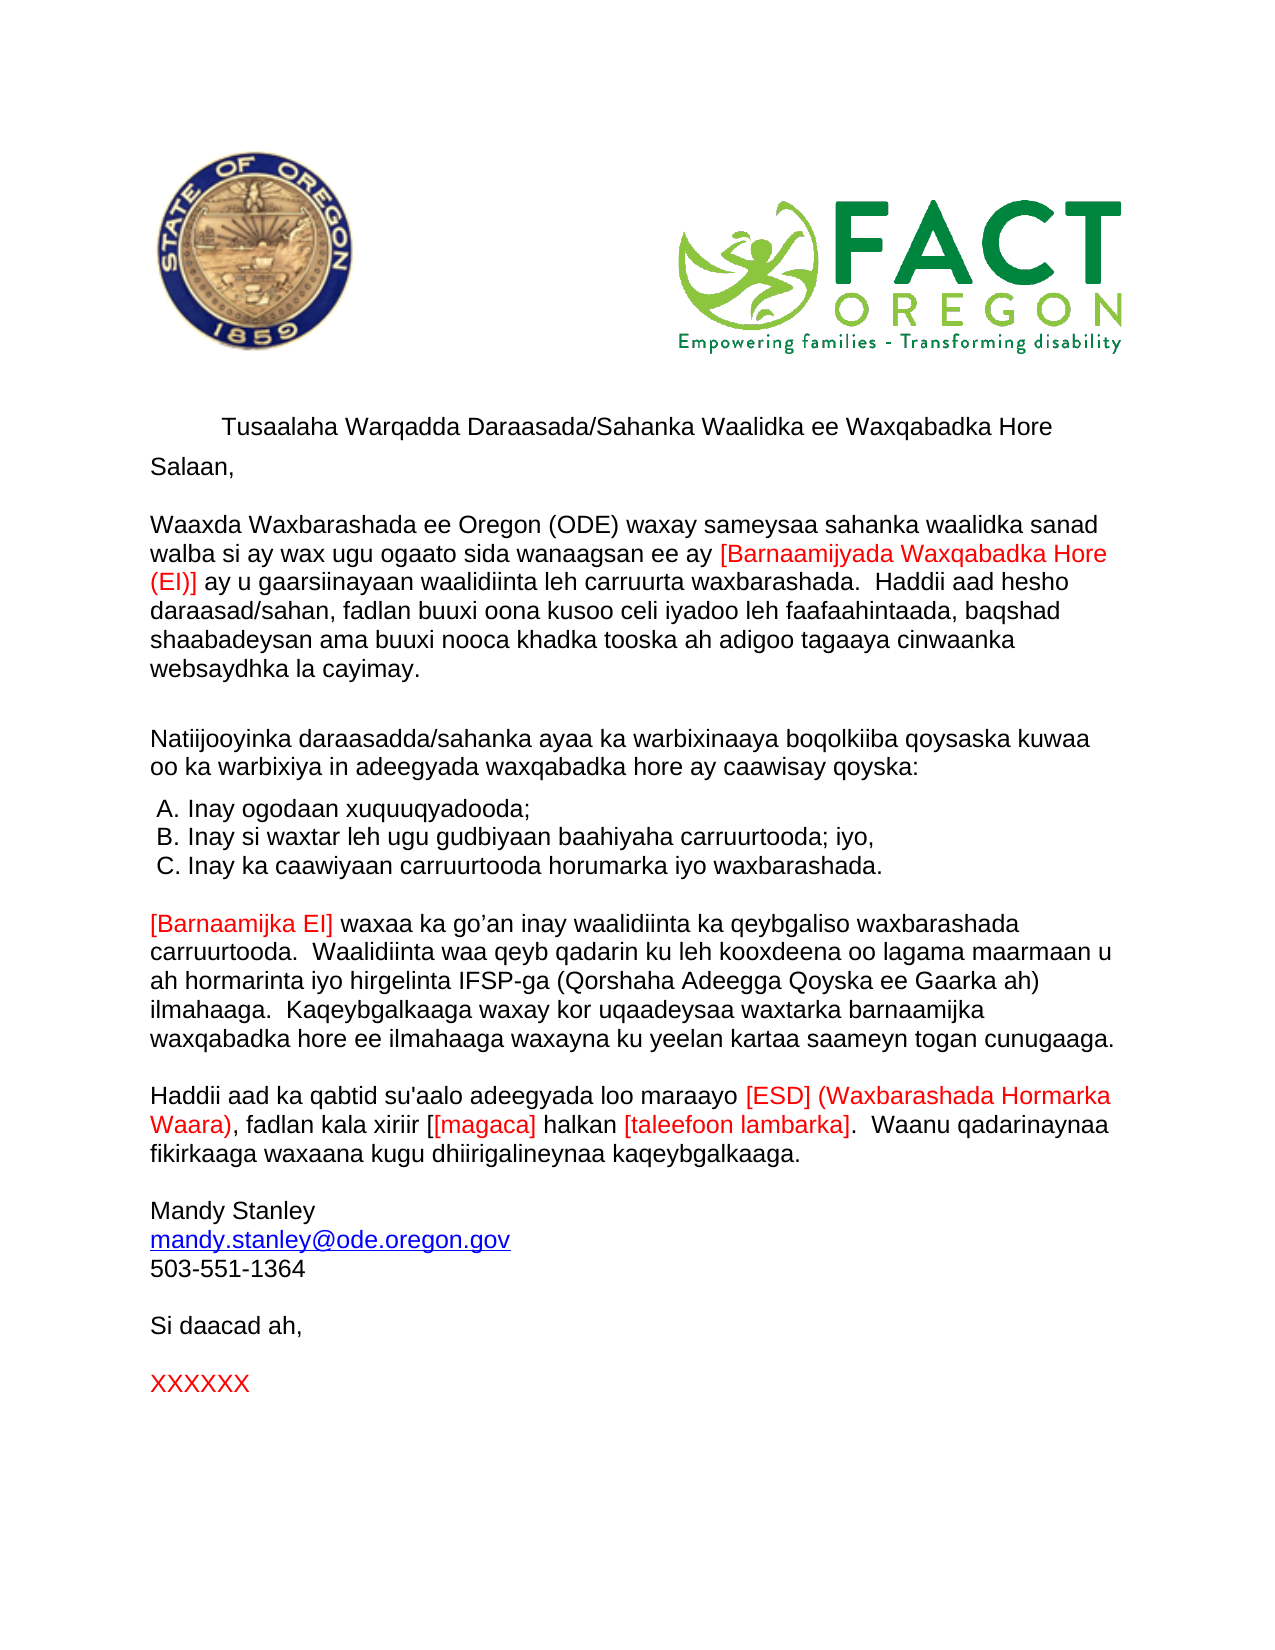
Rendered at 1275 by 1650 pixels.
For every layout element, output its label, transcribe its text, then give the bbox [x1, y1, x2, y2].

text A. Inay ogodaan xuquuqyadooda; [156, 793, 1125, 822]
text Tusaalaha Warqadda Daraasada/Sahanka Waalidka ee Waxqabadka Hore [150, 412, 1125, 440]
text XXXXXX [150, 1368, 1125, 1397]
picture [153, 150, 358, 354]
text Waaxda Waxbarashada ee Oregon (ODE) waxay sameysaa sahanka waalidka sanad walba si ay wax ugu ogaato sida wanaagsan ee ay [Barnaamijyada Waxqabadka Hore (EI)] ay u gaarsiinayaan waalidiinta leh carruurta waxbarashada. Haddii aad hesho daraasad/sahan, fadlan buuxi oona kusoo celi iyadoo leh faafaahintaada, baqshad shaabadeysan ama buuxi nooca khadka tooska ah adigoo tagaaya cinwaanka websaydhka la cayimay. [150, 510, 1125, 682]
text 503-551-1364 [150, 1253, 1125, 1282]
text Natiijooyinka daraasadda/sahanka ayaa ka warbixinaaya boqolkiiba qoysaska kuwaa oo ka warbixiya in adeegyada waxqabadka hore ay caawisay qoyska: [150, 723, 1125, 781]
picture [678, 200, 1122, 354]
text B. Inay si waxtar leh ugu gudbiyaan baahiyaha carruurtooda; iyo, [156, 822, 1125, 851]
text [Barnaamijka EI] waxaa ka go’an inay waalidiinta ka qeybgaliso waxbarashada carruurtooda. Waalidiinta waa qeyb qadarin ku leh kooxdeena oo lagama maarmaan u ah hormarinta iyo hirgelinta IFSP-ga (Qorshaha Adeegga Qoyska ee Gaarka ah) ilmahaaga. Kaqeybgalkaaga waxay kor uqaadeysaa waxtarka barnaamijka waxqabadka hore ee ilmahaaga waxayna ku yeelan kartaa saameyn togan cunugaaga. [150, 908, 1125, 1052]
text Mandy Stanley [150, 1196, 1125, 1225]
text Salaan, [150, 452, 1125, 481]
text mandy.stanley@ode.oregon.gov [150, 1225, 1125, 1253]
text Si daacad ah, [150, 1311, 1125, 1340]
text C. Inay ka caawiyaan carruurtooda horumarka iyo waxbarashada. [156, 851, 1125, 880]
text Haddii aad ka qabtid su'aalo adeegyada loo maraayo [ESD] (Waxbarashada Hormarka Waara), fadlan kala xiriir [[magaca] halkan [taleefoon lambarka]. Waanu qadarinaynaa fikirkaaga waxaana kugu dhiirigalineynaa kaqeybgalkaaga. [150, 1081, 1125, 1167]
